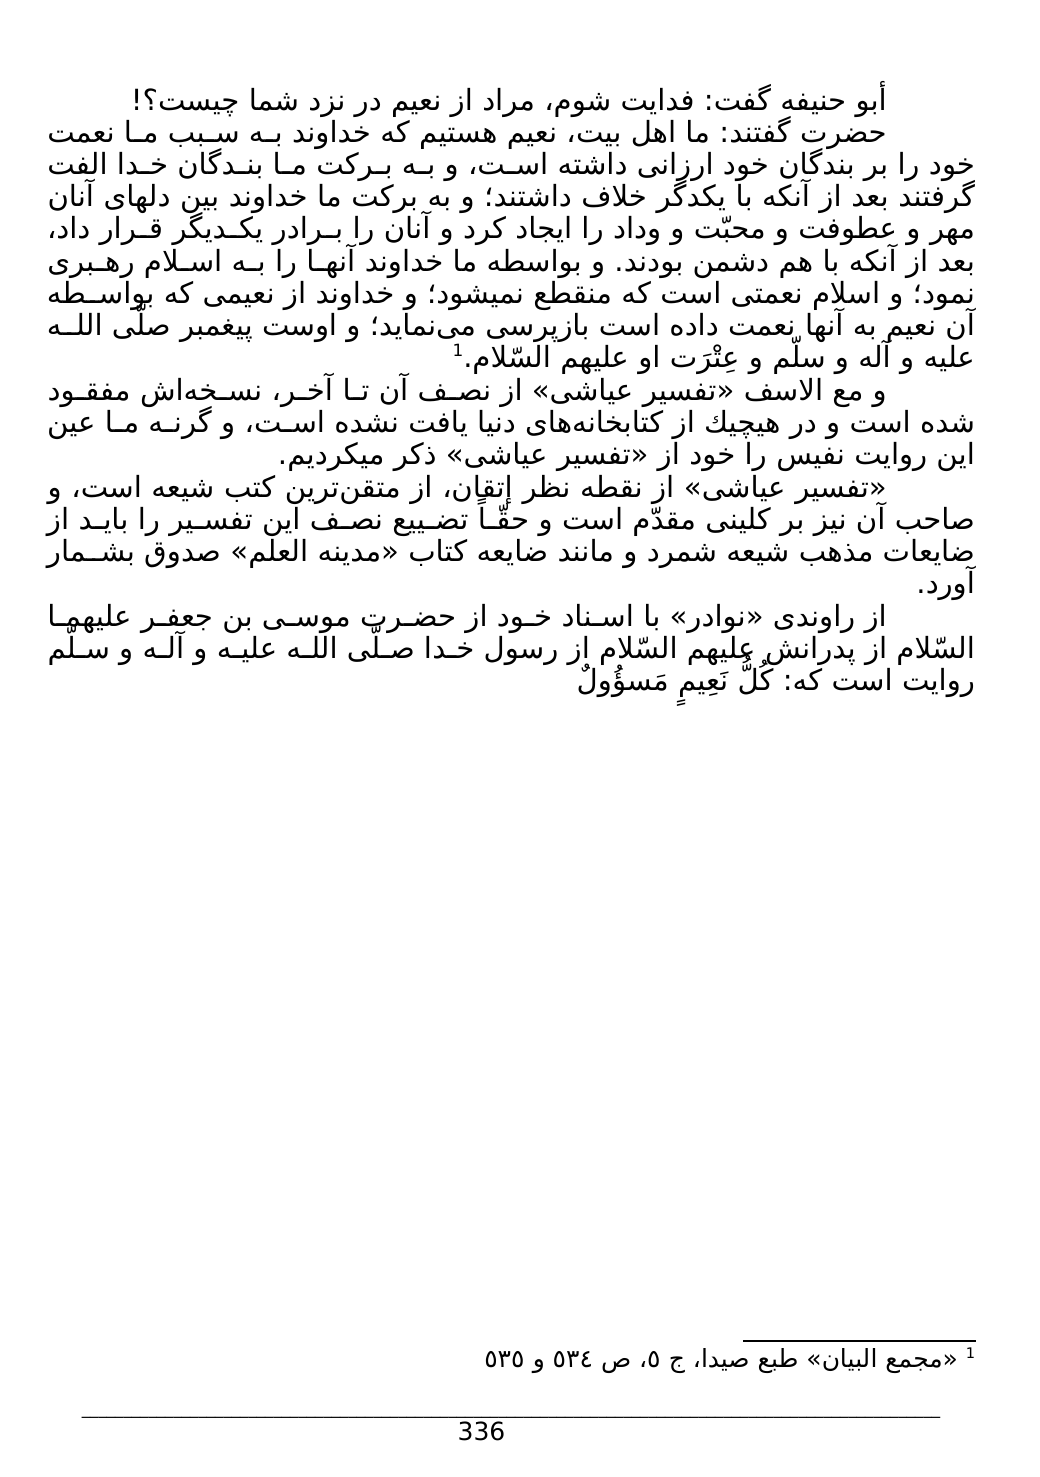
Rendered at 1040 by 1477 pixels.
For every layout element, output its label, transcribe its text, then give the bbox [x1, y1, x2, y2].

text حضرت گفتند: ما اهل بیت، نعیم هستیم كه خداوند به سبب ما نعمت خود را بر بندگان خود ارزانى داشته است، و به بركت ما بندگان خدا الفت گرفتند بعد از آنكه با یكدگر خلاف داشتند؛ و به بركت ما خداوند بین دلهاى آنان مهر و عطوفت و محبّت و وداد را ایجاد كرد و آنان را برادر یكدیگر قرار داد، بعد از آنكه با هم دشمن بودند. و بواسطه ما خداوند آنها را به اسلام رهبرى نمود؛ و اسلام نعمتى است كه منقطع نمیشود؛ و خداوند از نعیمى كه بواسطه آن نعیم به آنها نعمت داده است بازپرسى مى‌نماید؛ و اوست پیغمبر صلّى الله علیه و آله و سلّم و عِتْرَت او علیهم السّلام. [47, 117, 975, 375]
text أبو حنیفه گفت: فدایت شوم، مراد از نعیم در نزد شما چیست؟! [47, 84, 975, 117]
text از راوندى «نوادر» با اسناد خود از حضرت موسى بن جعفر علیهما السّلام از پدرانش علیهم السّلام از رسول خدا صلّى الله علیه و آله و سلّم روایت است كه: كُلُّ نَعِیمٍ مَسؤُولٌ‌ [47, 601, 975, 697]
text و مع الاسف «تفسیر عیاشى» از نصف آن تا آخر، نسخه‌اش مفقود شده است و در هیچیك از كتابخانه‌هاى دنیا یافت نشده است، و گرنه ما عین این روایت نفیس را خود از «تفسیر عیاشى» ذكر میكردیم. [47, 375, 975, 472]
text «تفسیر عیاشى» از نقطه نظر إتقان، از متقن‌ترین كتب شیعه است، و صاحب آن نیز بر كلینى مقدّم است و حقّاً تضییع نصف این تفسیر را باید از ضایعات مذهب شیعه شمرد و مانند ضایعه كتاب «مدینه العلم» صدوق بشمار آورد. [47, 472, 975, 601]
